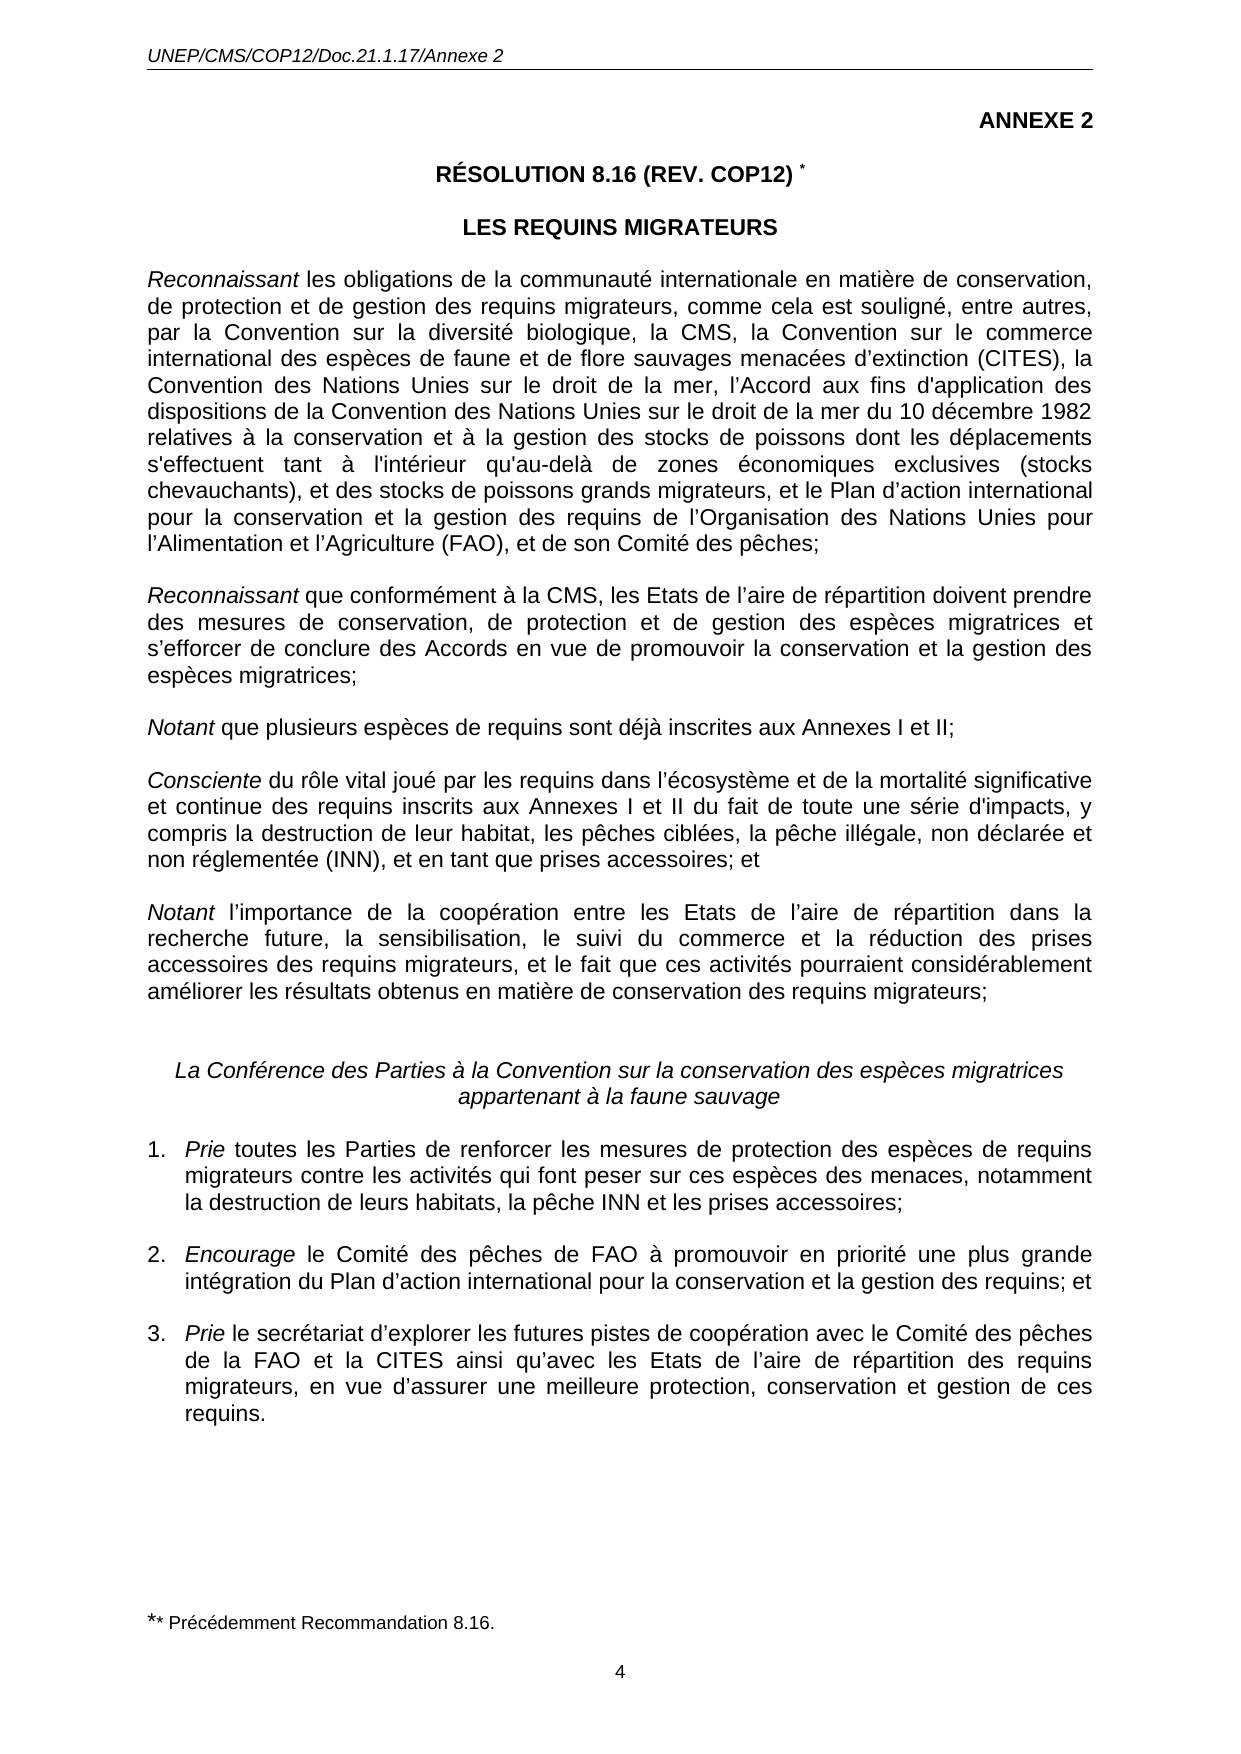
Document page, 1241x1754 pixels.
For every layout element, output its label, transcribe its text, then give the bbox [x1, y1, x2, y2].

list Encourage le Comité des pêches de FAO à promouvoir en priorité une plus grande intégration du Plan d’action international pour la conservation et la gestion des requins; et [147, 1241, 1093, 1294]
text Reconnaissant que conformément à la CMS, les Etats de l’aire de répartition doivent prendre des mesures de conservation, de protection et de gestion des espèces migratrices et s’efforcer de conclure des Accords en vue de promouvoir la conservation et la gestion des espèces migratrices; [147, 582, 1093, 688]
text LES REQUINS MIGRATEURS [147, 213, 1093, 240]
text Notant que plusieurs espèces de requins sont déjà inscrites aux Annexes I et II; [147, 714, 1093, 741]
text RÉSOLUTION 8.16 (REV. COP12) * [147, 161, 1093, 187]
text Notant l’importance de la coopération entre les Etats de l’aire de répartition dans la recherche future, la sensibilisation, le suivi du commerce et la réduction des prises accessoires des requins migrateurs, et le fait que ces activités pourraient considérablement améliorer les résultats obtenus en matière de conservation des requins migrateurs; [147, 899, 1093, 1004]
list Prie le secrétariat d’explorer les futures pistes de coopération avec le Comité des pêches de la FAO et la CITES ainsi qu’avec les Etats de l’aire de répartition des requins migrateurs, en vue d’assurer une meilleure protection, conservation et gestion de ces requins. [147, 1320, 1093, 1426]
text La Conférence des Parties à la Convention sur la conservation des espèces migratrices appartenant à la faune sauvage [147, 1057, 1093, 1109]
text AnnexE 2 [147, 107, 1093, 133]
text Reconnaissant les obligations de la communauté internationale en matière de conservation, de protection et de gestion des requins migrateurs, comme cela est souligné, entre autres, par la Convention sur la diversité biologique, la CMS, la Convention sur le commerce international des espèces de faune et de flore sauvages menacées d’extinction (CITES), la Convention des Nations Unies sur le droit de la mer, l’Accord aux fins d'application des dispositions de la Convention des Nations Unies sur le droit de la mer du 10 décembre 1982 relatives à la conservation et à la gestion des stocks de poissons dont les déplacements s'effectuent tant à l'intérieur qu'au-delà de zones économiques exclusives (stocks chevauchants), et des stocks de poissons grands migrateurs, et le Plan d’action international pour la conservation et la gestion des requins de l’Organisation des Nations Unies pour l’Alimentation et l’Agriculture (FAO), et de son Comité des pêches; [147, 266, 1093, 556]
list Prie toutes les Parties de renforcer les mesures de protection des espèces de requins migrateurs contre les activités qui font peser sur ces espèces des menaces, notamment la destruction de leurs habitats, la pêche INN et les prises accessoires; [147, 1136, 1093, 1215]
text Consciente du rôle vital joué par les requins dans l’écosystème et de la mortalité significative et continue des requins inscrits aux Annexes I et II du fait de toute une série d'impacts, y compris la destruction de leur habitat, les pêches ciblées, la pêche illégale, non déclarée et non réglementée (INN), et en tant que prises accessoires; et [147, 767, 1093, 872]
